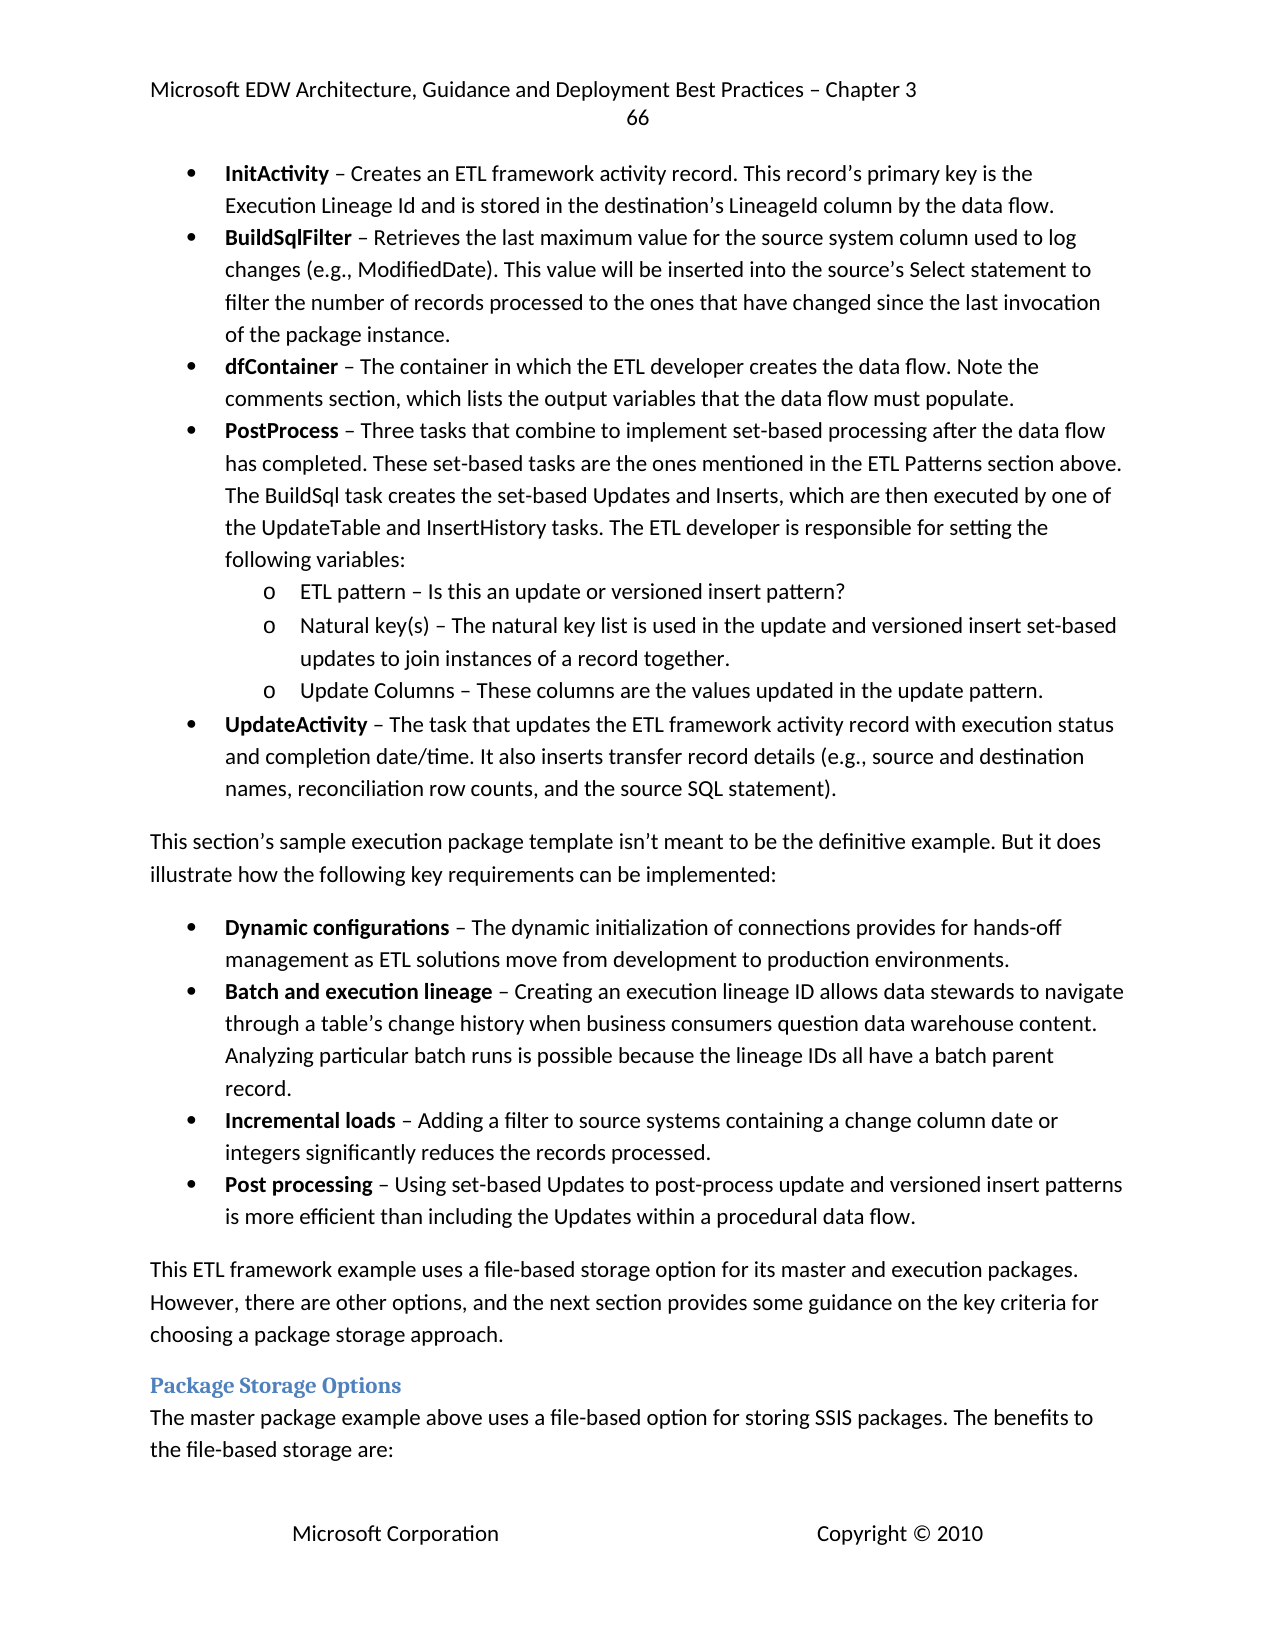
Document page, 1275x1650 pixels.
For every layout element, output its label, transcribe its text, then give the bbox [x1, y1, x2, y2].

list Incremental loads – Adding a filter to source systems containing a change column date or integers significantly reduces the records processed. [187, 1106, 1125, 1166]
list Natural key(s) – The natural key list is used in the update and versioned insert set-based updates to join instances of a record together. [262, 611, 1125, 672]
list Dynamic configurations – The dynamic initialization of connections provides for hands-off management as ETL solutions move from development to production environments. [187, 913, 1125, 973]
subtitle Package Storage Options [150, 1373, 1125, 1399]
list dfContainer – The container in which the ETL developer creates the data flow. Note the comments section, which lists the output variables that the data flow must populate. [187, 352, 1125, 412]
text The master package example above uses a file-based option for storing SSIS packages. The benefits to the file-based storage are: [150, 1403, 1125, 1463]
list ETL pattern – Is this an update or versioned insert pattern? [262, 577, 1125, 607]
list Update Columns – These columns are the values updated in the update pattern. [262, 677, 1125, 706]
list BuildSqlFilter – Retrieves the last maximum value for the source system column used to log changes (e.g., ModifiedDate). This value will be inserted into the source’s Select statement to filter the number of records processed to the ones that have changed since the last invocation of the package instance. [187, 223, 1125, 348]
list Batch and execution lineage – Creating an execution lineage ID allows data stewards to navigate through a table’s change history when business consumers question data warehouse content. Analyzing particular batch runs is possible because the lineage IDs all have a batch parent record. [187, 977, 1125, 1102]
list PostProcess – Three tasks that combine to implement set-based processing after the data flow has completed. These set-based tasks are the ones mentioned in the ETL Patterns section above. The BuildSql task creates the set-based Updates and Inserts, which are then executed by one of the UpdateTable and InsertHistory tasks. The ETL developer is responsible for setting the following variables: [187, 417, 1125, 573]
list UpdateActivity – The task that updates the ETL framework activity record with execution status and completion date/time. It also inserts transfer record details (e.g., source and destination names, reconciliation row counts, and the source SQL statement). [187, 710, 1125, 802]
text This ETL framework example uses a file-based storage option for its master and execution packages. However, there are other options, and the next section provides some guidance on the key criteria for choosing a package storage approach. [150, 1255, 1125, 1348]
list Post processing – Using set-based Updates to post-process update and versioned insert patterns is more efficient than including the Updates within a procedural data flow. [187, 1170, 1125, 1230]
list InitActivity – Creates an ETL framework activity record. This record’s primary key is the Execution Lineage Id and is stored in the destination’s LineageId column by the data flow. [187, 159, 1125, 219]
text This section’s sample execution package template isn’t meant to be the definitive example. But it does illustrate how the following key requirements can be implemented: [150, 827, 1125, 888]
